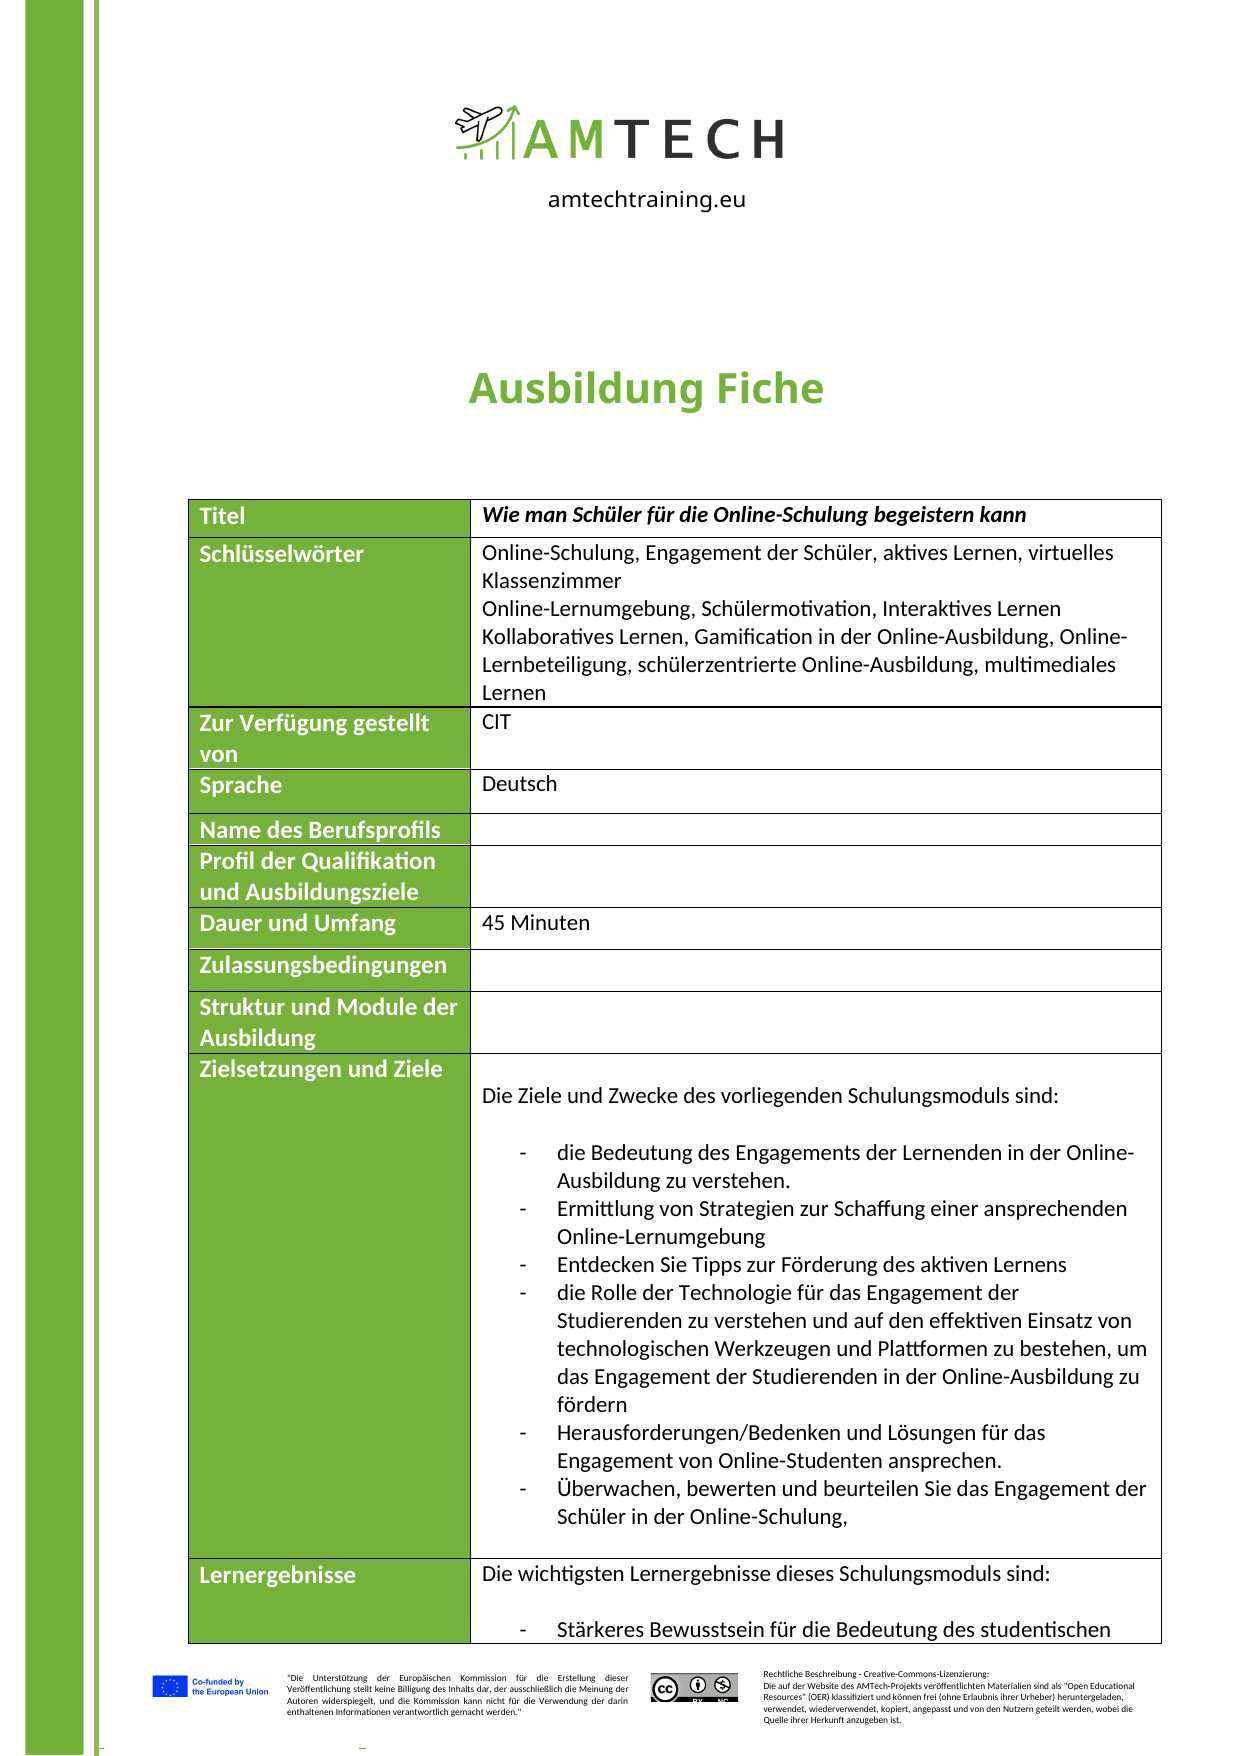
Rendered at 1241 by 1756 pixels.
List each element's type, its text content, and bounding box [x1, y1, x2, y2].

table_cell Schlüsselwörter [189, 538, 470, 706]
text Ausbildung Fiche [112, 358, 1181, 415]
table_cell 45 Minuten [471, 908, 1161, 948]
table_cell Name des Berufsprofils [189, 814, 470, 844]
table_cell Lernergebnisse [189, 1559, 470, 1643]
table_cell Online-Schulung, Engagement der Schüler, aktives Lernen, virtuelles Klassenzimmer Online-Lernumgebung, Schülermotivation, Interaktives Lernen Kollaboratives Lernen, Gamification in der Online-Ausbildung, Online-Lernbeteiligung, schülerzentrierte Online-Ausbildung, multimediales Lernen [471, 538, 1161, 706]
table_cell CIT [471, 708, 1161, 768]
table_cell Zulassungsbedingungen [189, 950, 470, 991]
table_cell Zielsetzungen und Ziele [189, 1054, 470, 1558]
table_header Wie man Schüler für die Online-Schulung begeistern kann [471, 500, 1161, 537]
table_cell Die Ziele und Zwecke des vorliegenden Schulungsmoduls sind: die Bedeutung des Engagements der Lernenden in der Online-Ausbildung zu verstehen. Ermittlung von Strategien zur Schaffung einer ansprechenden Online-Lernumgebung Entdecken Sie Tipps zur Förderung des aktiven Lernens die Rolle der Technologie für das Engagement der Studierenden zu verstehen und auf den effektiven Einsatz von technologischen Werkzeugen und Plattformen zu bestehen, um das Engagement der Studierenden in der Online-Ausbildung zu fördern Herausforderungen/Bedenken und Lösungen für das Engagement von Online-Studenten ansprechen. Überwachen, bewerten und beurteilen Sie das Engagement der Schüler in der Online-Schulung, [471, 1054, 1161, 1558]
table_cell [471, 950, 1161, 991]
table_cell Sprache [189, 770, 470, 813]
table_cell Dauer und Umfang [189, 908, 470, 948]
picture [151, 1674, 274, 1697]
table_cell [471, 814, 1161, 844]
table_cell Zur Verfügung gestellt von [189, 708, 470, 768]
table_cell Deutsch [471, 770, 1161, 813]
table_cell [471, 992, 1161, 1053]
picture [650, 1673, 739, 1702]
table_cell Struktur und Module der Ausbildung [189, 992, 470, 1053]
table_cell [471, 846, 1161, 907]
table_cell Profil der Qualifikation und Ausbildungsziele [189, 846, 470, 907]
picture [451, 99, 799, 165]
table_header Titel [189, 500, 470, 537]
